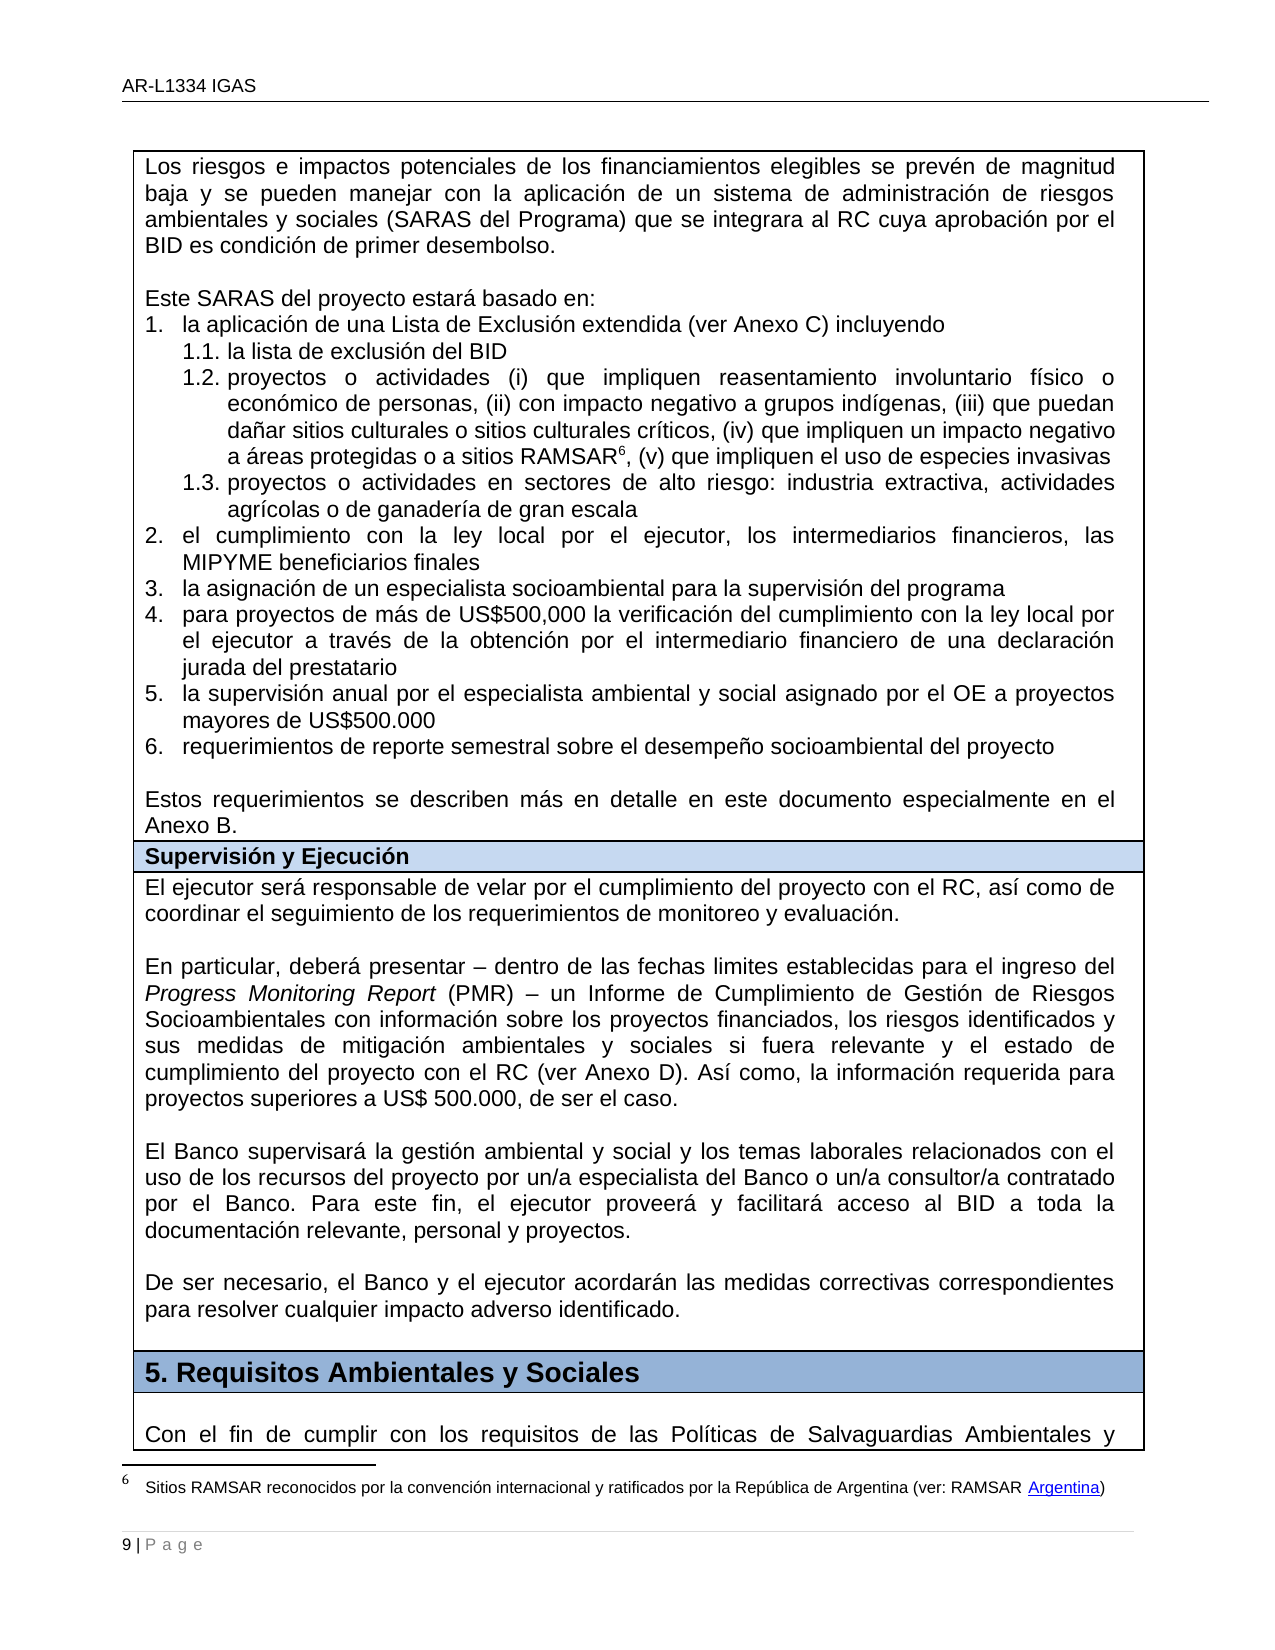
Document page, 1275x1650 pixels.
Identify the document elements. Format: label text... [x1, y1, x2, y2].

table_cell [134, 1393, 1143, 1449]
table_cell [134, 152, 1143, 840]
table_cell El ejecutor será responsable de velar por el cumplimiento del proyecto con el RC, así como de coordinar el seguimiento de los requerimientos de monitoreo y evaluación. En particular, deberá presentar – dentro de las fechas limites establecidas para el ingreso del Progress Monitoring Report (PMR) – un Informe de Cumplimiento de Gestión de Riesgos Socioambientales con información sobre los proyectos financiados, los riesgos identificados y sus medidas de mitigación ambientales y sociales si fuera relevante y el estado de cumplimiento del proyecto con el RC (ver Anexo D). Así como, la información requerida para proyectos superiores a US$ 500.000, de ser el caso. El Banco supervisará la gestión ambiental y social y los temas laborales relacionados con el uso de los recursos del proyecto por un/a especialista del Banco o un/a consultor/a contratado por el Banco. Para este fin, el ejecutor proveerá y facilitará acceso al BID a toda la documentación relevante, personal y proyectos. De ser necesario, el Banco y el ejecutor acordarán las medidas correctivas correspondientes para resolver cualquier impacto adverso identificado. [134, 873, 1143, 1350]
table_cell Supervisión y Ejecución [134, 842, 1143, 871]
table_cell 5. Requisitos Ambientales y Sociales [134, 1352, 1143, 1392]
